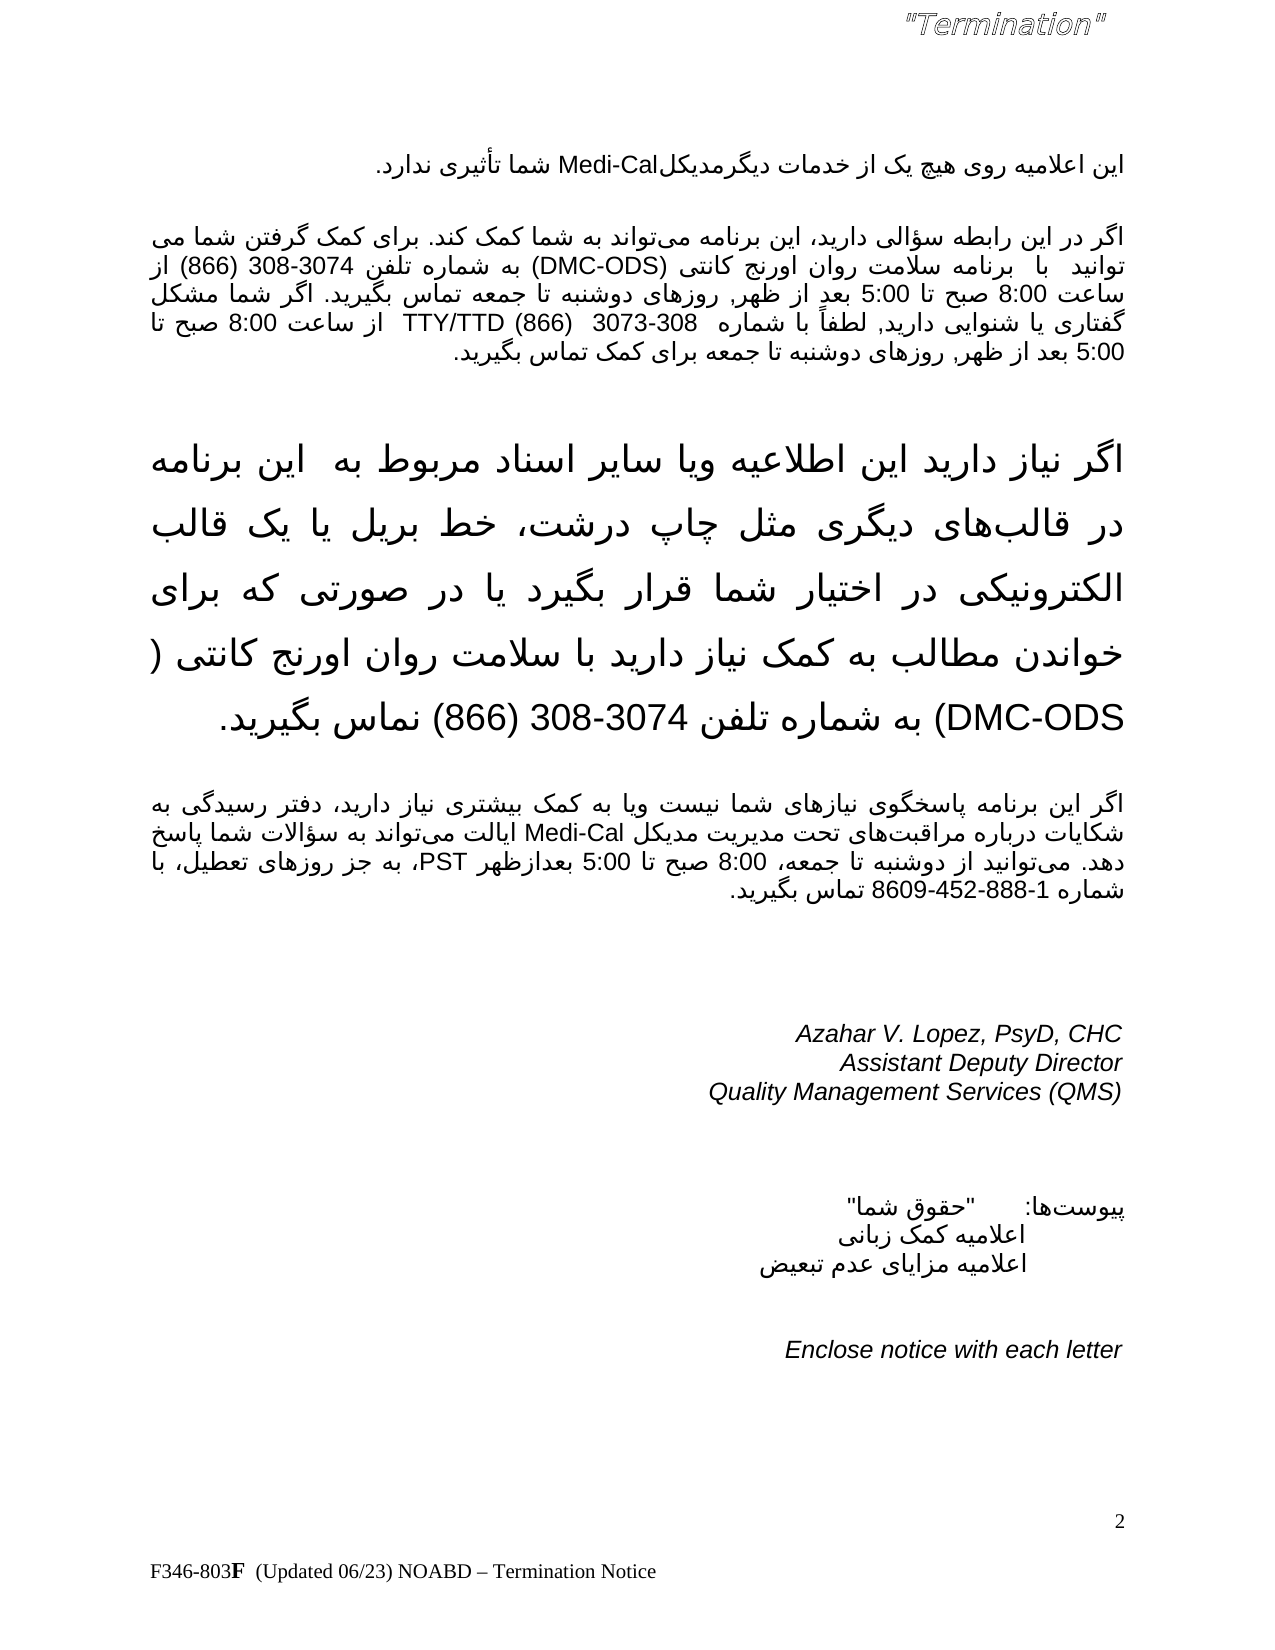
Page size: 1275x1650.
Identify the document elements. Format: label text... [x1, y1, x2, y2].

text Azahar V. Lopez, PsyD, CHC [150, 1019, 1125, 1048]
text اعلامیه کمک زبانی [150, 1220, 1125, 1249]
text Enclose notice with each letter [150, 1335, 1125, 1364]
text اگر در این رابطه سؤالی دارید، این برنامه می‌تواند به شما کمک کند. برای کمک گرفتن شما می توانید با برنامه سلامت روان اورنج کانتی (DMC-ODS) به شماره تلفن 3074-308 (866) از ساعت 8:00 صبح تا 5:00 بعد از ظهر, روزهای دوشنبه تا جمعه تماس بگیرید. اگر شما مشکل گفتاری یا شنوایی دارید, لطفاً با شماره 308-3073 TTY/TTD (866) از ساعت 8:00 صبح تا 5:00 بعد از ظهر, روزهای دوشنبه تا جمعه برای کمک تماس بگیرید. [150, 222, 1125, 366]
text اگر نیاز دارید این اطلاعیه ویا سایر اسناد مربوط به این برنامه در قالب‌های دیگری مثل چاپ درشت، خط بریل یا یک قالب الکترونیکی در اختیار شما قرار بگیرد یا در صورتی که برای خواندن مطالب به کمک نیاز دارید با سلامت روان اورنج کانتی (DMC-ODS) به شماره تلفن 3074-308 (866) نماس بگیرید. [150, 437, 1125, 739]
text Quality Management Services (QMS) [150, 1076, 1125, 1105]
text اگر این برنامه پاسخگوی نیازهای شما نیست ویا به کمک بیشتری نیاز دارید، دفتر رسیدگی به شکایات درباره مراقبت‌های تحت مدیریت مدیکل Medi-Cal ایالت می‌تواند به سؤالات شما پاسخ دهد. می‌توانید از دوشنبه تا جمعه، 8:00 صبح تا 5:00 بعدازظهر PST، به جز روزهای تعطیل، با شماره 1-888-452-8609 تماس بگیرید. [150, 789, 1125, 904]
text این اعلامیه روی هیچ یک از خدمات دیگرمدیکلMedi-Cal شما تأثیری ندارد. [150, 150, 1125, 179]
text Assistant Deputy Director [150, 1048, 1125, 1076]
text اعلامیه مزایای عدم تبعیض [150, 1249, 1125, 1278]
text پیوست‌ها: "حقوق شما" [150, 1191, 1125, 1220]
